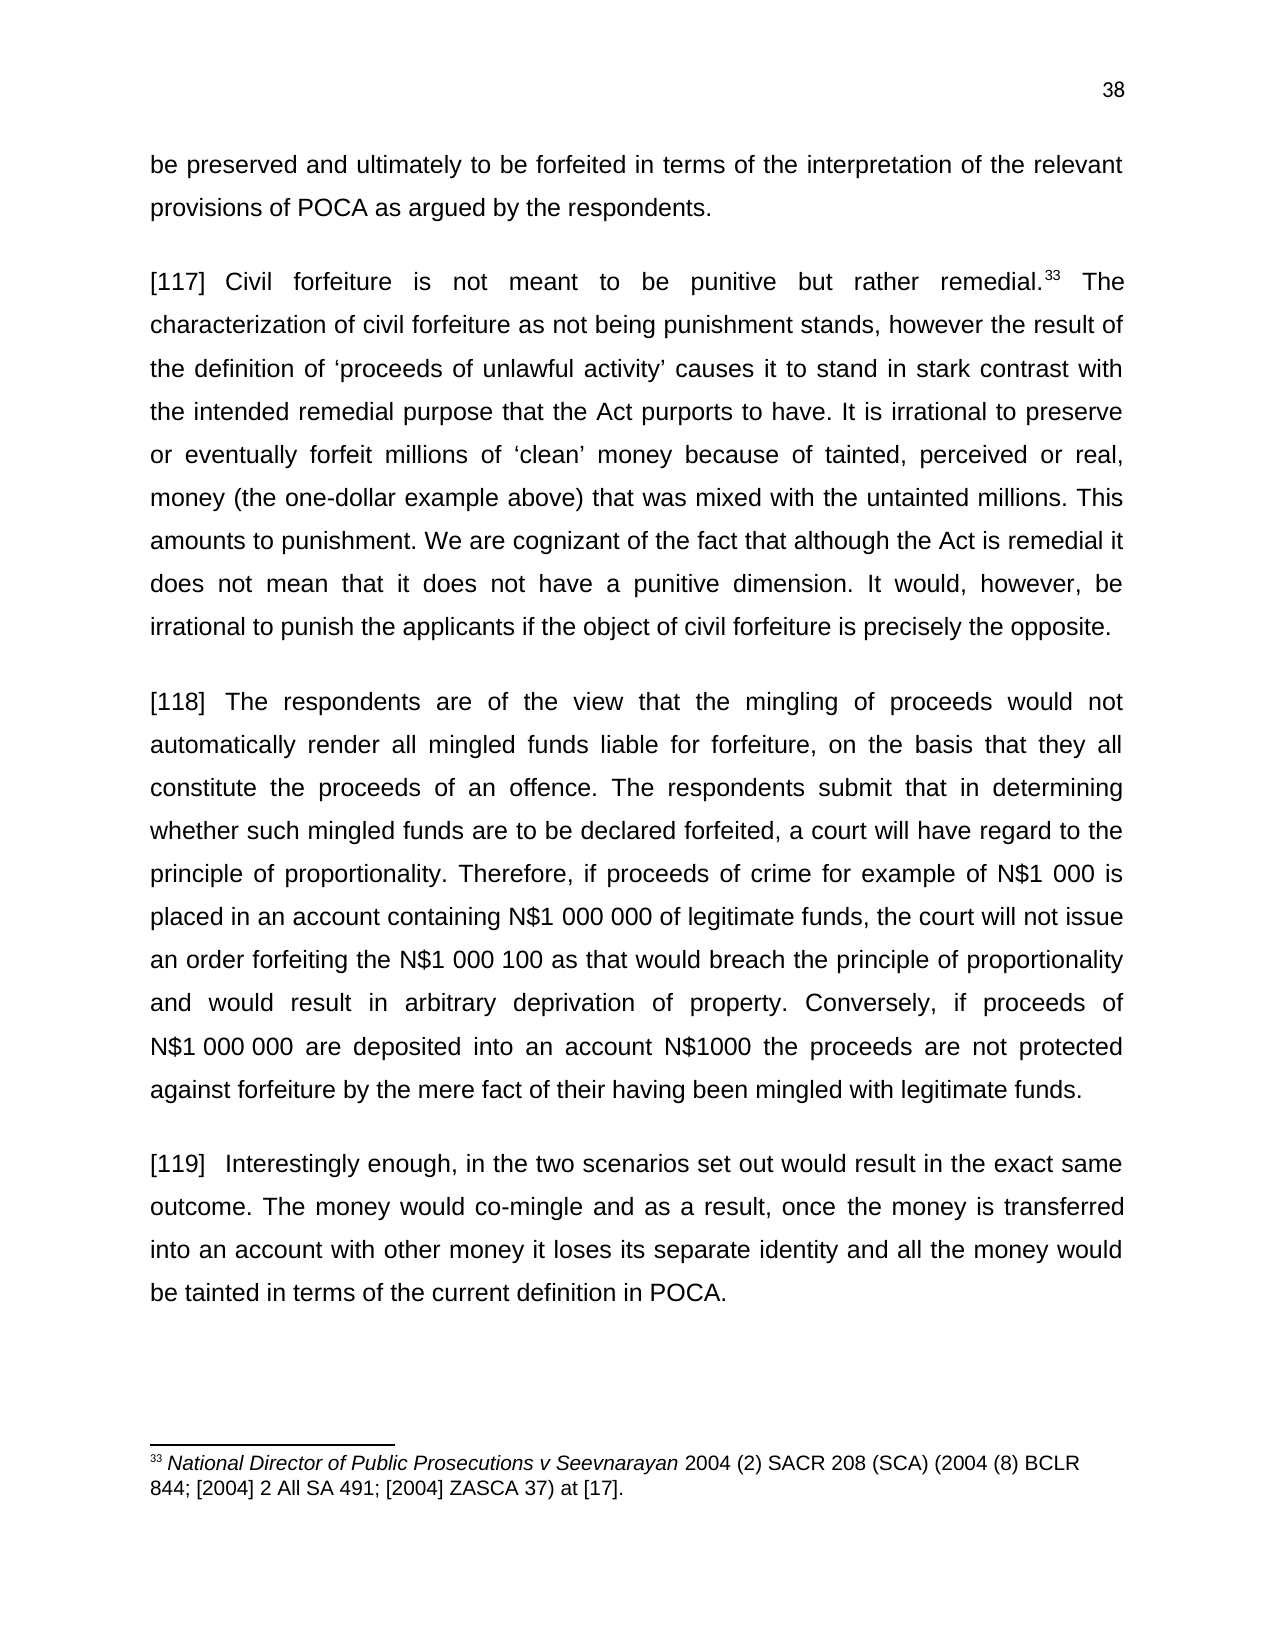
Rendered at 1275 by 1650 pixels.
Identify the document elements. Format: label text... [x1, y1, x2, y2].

list Civil forfeiture is not meant to be punitive but rather remedial. The characterization of civil forfeiture as not being punishment stands, however the result of the definition of ‘proceeds of unlawful activity’ causes it to stand in stark contrast with the intended remedial purpose that the Act purports to have. It is irrational to preserve or eventually forfeit millions of ‘clean’ money because of tainted, perceived or real, money (the one-dollar example above) that was mixed with the untainted millions. This amounts to punishment. We are cognizant of the fact that although the Act is remedial it does not mean that it does not have a punitive dimension. It would, however, be irrational to punish the applicants if the object of civil forfeiture is precisely the opposite. [150, 267, 1125, 641]
list The respondents are of the view that the mingling of proceeds would not automatically render all mingled funds liable for forfeiture, on the basis that they all constitute the proceeds of an offence. The respondents submit that in determining whether such mingled funds are to be declared forfeited, a court will have regard to the principle of proportionality. Therefore, if proceeds of crime for example of N$1 000 is placed in an account containing N$1 000 000 of legitimate funds, the court will not issue an order forfeiting the N$1 000 100 as that would breach the principle of proportionality and would result in arbitrary deprivation of property. Conversely, if proceeds of N$1 000 000 are deposited into an account N$1000 the proceeds are not protected against forfeiture by the mere fact of their having been mingled with legitimate funds. [150, 686, 1125, 1103]
list Interestingly enough, in the two scenarios set out would result in the exact same outcome. The money would co-mingle and as a result, once the money is transferred into an account with other money it loses its separate identity and all the money would be tainted in terms of the current definition in POCA. [150, 1264, 1125, 1307]
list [150, 150, 1125, 222]
list Interestingly enough, in the two scenarios set out would result in the exact same outcome. The money would co-mingle and as a result, once the money is transferred into an account with other money it loses its separate identity and all the money would be tainted in terms of the current definition in POCA. [150, 1149, 1125, 1235]
